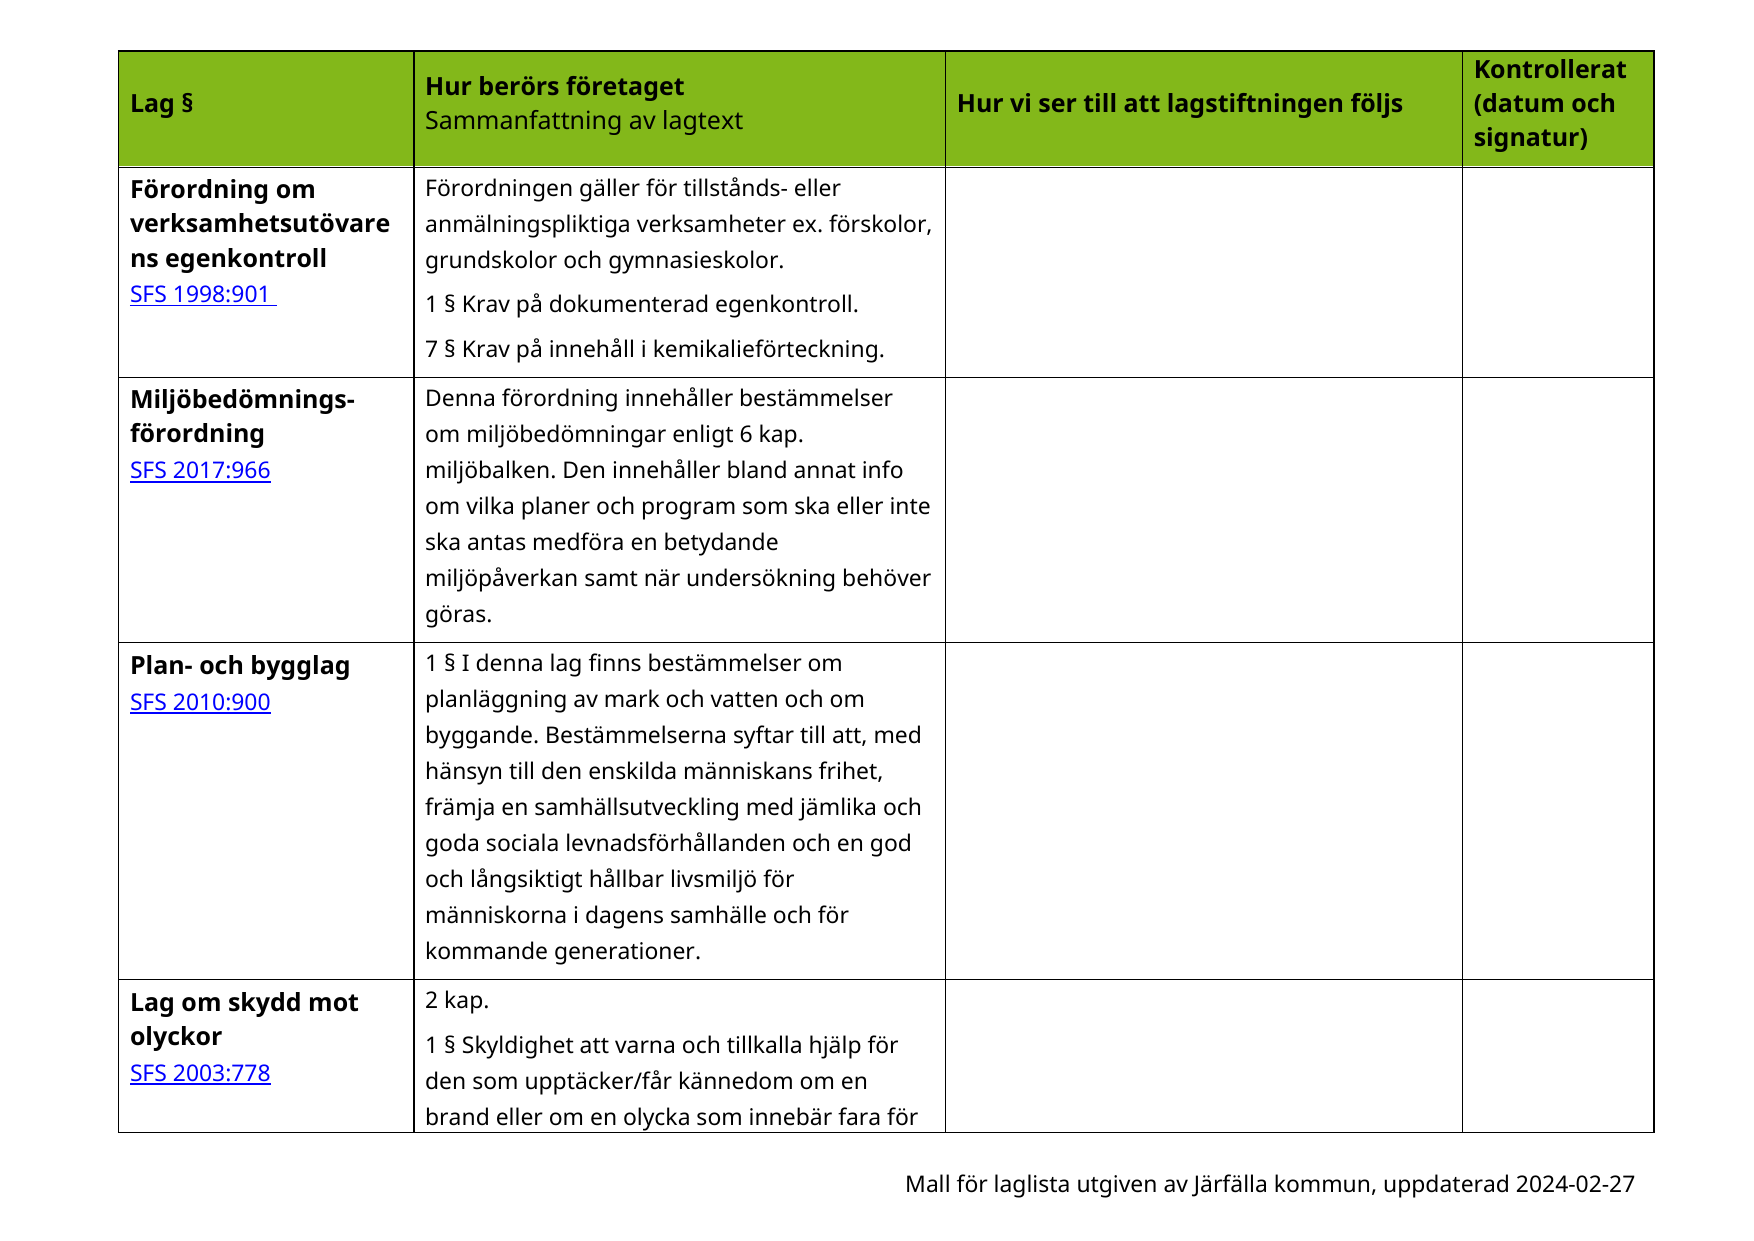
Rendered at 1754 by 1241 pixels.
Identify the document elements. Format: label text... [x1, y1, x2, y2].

table_cell Förordningen gäller för tillstånds- eller anmälningspliktiga verksamheter ex. förskolor, grundskolor och gymnasieskolor. 1 § Krav på dokumenterad egenkontroll. 7 § Krav på innehåll i kemikalieförteckning. [415, 168, 945, 376]
table_cell [946, 168, 1462, 376]
table_cell 1 § I denna lag finns bestämmelser om planläggning av mark och vatten och om byggande. Bestämmelserna syftar till att, med hänsyn till den enskilda människans frihet, främja en samhällsutveckling med jämlika och goda sociala levnadsförhållanden och en god och långsiktigt hållbar livsmiljö för människorna i dagens samhälle och för kommande generationer. [415, 643, 945, 979]
table_cell [946, 643, 1462, 979]
table_header Hur berörs företaget Sammanfattning av lagtext [415, 52, 945, 166]
table_header Lag § [119, 52, 413, 166]
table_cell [415, 980, 945, 1132]
table_header Hur vi ser till att lagstiftningen följs [946, 52, 1462, 166]
table_cell Miljöbedömnings-förordning SFS 2017:966 [119, 378, 413, 642]
table_cell Denna förordning innehåller bestämmelser om miljöbedömningar enligt 6 kap. miljöbalken. Den innehåller bland annat info om vilka planer och program som ska eller inte ska antas medföra en betydande miljöpåverkan samt när undersökning behöver göras. [415, 378, 945, 642]
table_cell [1463, 643, 1653, 979]
table_cell Lag om skydd mot olyckor SFS 2003:778 [119, 980, 413, 1132]
table_header Kontrollerat (datum och signatur) [1463, 52, 1653, 166]
table_cell [1463, 980, 1653, 1132]
table_cell [1463, 168, 1653, 376]
table_cell Förordning om verksamhetsutövarens egenkontroll SFS 1998:901 [119, 168, 413, 376]
table_cell Plan- och bygglag SFS 2010:900 [119, 643, 413, 979]
table_cell [946, 980, 1462, 1132]
table_cell [1463, 378, 1653, 642]
table_cell [946, 378, 1462, 642]
